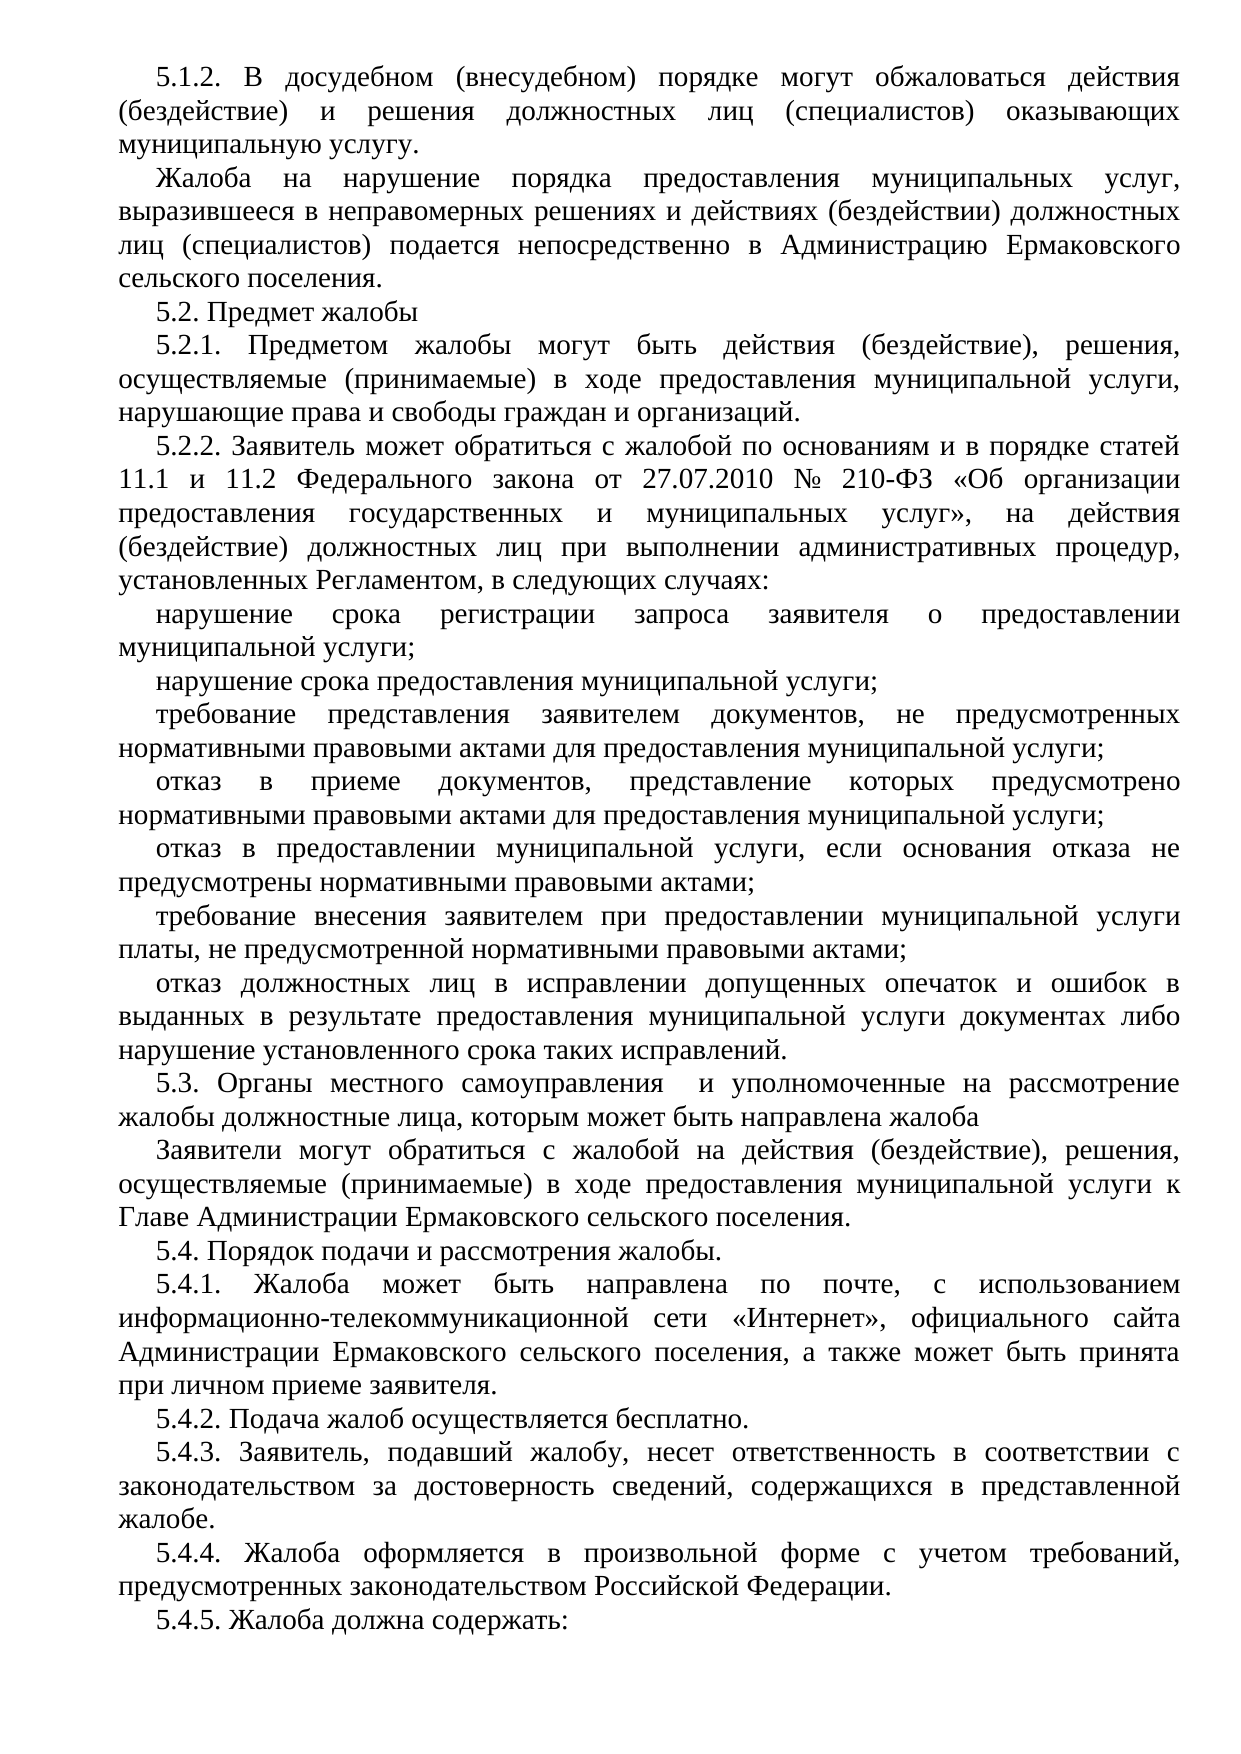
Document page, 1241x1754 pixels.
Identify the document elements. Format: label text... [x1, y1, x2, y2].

text отказ должностных лиц в исправлении допущенных опечаток и ошибок в выданных в результате предоставления муниципальной услуги документах либо нарушение установленного срока таких исправлений. [118, 965, 1181, 1065]
text 5.4. Порядок подачи и рассмотрения жалобы. [118, 1233, 1181, 1267]
text отказ в предоставлении муниципальной услуги, если основания отказа не предусмотрены нормативными правовыми актами; [118, 831, 1181, 898]
text 5.2. Предмет жалобы [118, 294, 1181, 327]
text требование внесения заявителем при предоставлении муниципальной услуги платы, не предусмотренной нормативными правовыми актами; [118, 898, 1181, 965]
text 5.2.1. Предметом жалобы могут быть действия (бездействие), решения, осуществляемые (принимаемые) в ходе предоставления муниципальной услуги, нарушающие права и свободы граждан и организаций. [118, 327, 1181, 428]
text нарушение срока предоставления муниципальной услуги; [118, 663, 1181, 696]
text 5.4.1. Жалоба может быть направлена по почте, с использованием информационно-телекоммуникационной сети «Интернет», официального сайта Администрации Ермаковского сельского поселения, а также может быть принята при личном приеме заявителя. [118, 1267, 1181, 1401]
text Заявители могут обратиться с жалобой на действия (бездействие), решения, осуществляемые (принимаемые) в ходе предоставления муниципальной услуги к Главе Администрации Ермаковского сельского поселения. [118, 1132, 1181, 1233]
text 5.4.4. Жалоба оформляется в произвольной форме с учетом требований, предусмотренных законодательством Российской Федерации. [118, 1535, 1181, 1602]
text отказ в приеме документов, представление которых предусмотрено нормативными правовыми актами для предоставления муниципальной услуги; [118, 763, 1181, 831]
text 5.4.3. Заявитель, подавший жалобу, несет ответственность в соответствии с законодательством за достоверность сведений, содержащихся в представленной жалобе. [118, 1434, 1181, 1535]
text Жалоба на нарушение порядка предоставления муниципальных услуг, выразившееся в неправомерных решениях и действиях (бездействии) должностных лиц (специалистов) подается непосредственно в Администрацию Ермаковского сельского поселения. [118, 160, 1181, 294]
text нарушение срока регистрации запроса заявителя о предоставлении муниципальной услуги; [118, 596, 1181, 663]
text 5.3. Органы местного самоуправления и уполномоченные на рассмотрение жалобы должностные лица, которым может быть направлена жалоба [118, 1065, 1181, 1132]
text 5.4.2. Подача жалоб осуществляется бесплатно. [118, 1401, 1181, 1434]
text требование представления заявителем документов, не предусмотренных нормативными правовыми актами для предоставления муниципальной услуги; [118, 696, 1181, 763]
text 5.2.2. Заявитель может обратиться с жалобой по основаниям и в порядке статей 11.1 и 11.2 Федерального закона от 27.07.2010 № 210-ФЗ «Об организации предоставления государственных и муниципальных услуг», на действия (бездействие) должностных лиц при выполнении административных процедур, установленных Регламентом, в следующих случаях: [118, 428, 1181, 596]
text 5.1.2. В досудебном (внесудебном) порядке могут обжаловаться действия (бездействие) и решения должностных лиц (специалистов) оказывающих муниципальную услугу. [118, 59, 1181, 160]
text 5.4.5. Жалоба должна содержать: [118, 1602, 1181, 1636]
